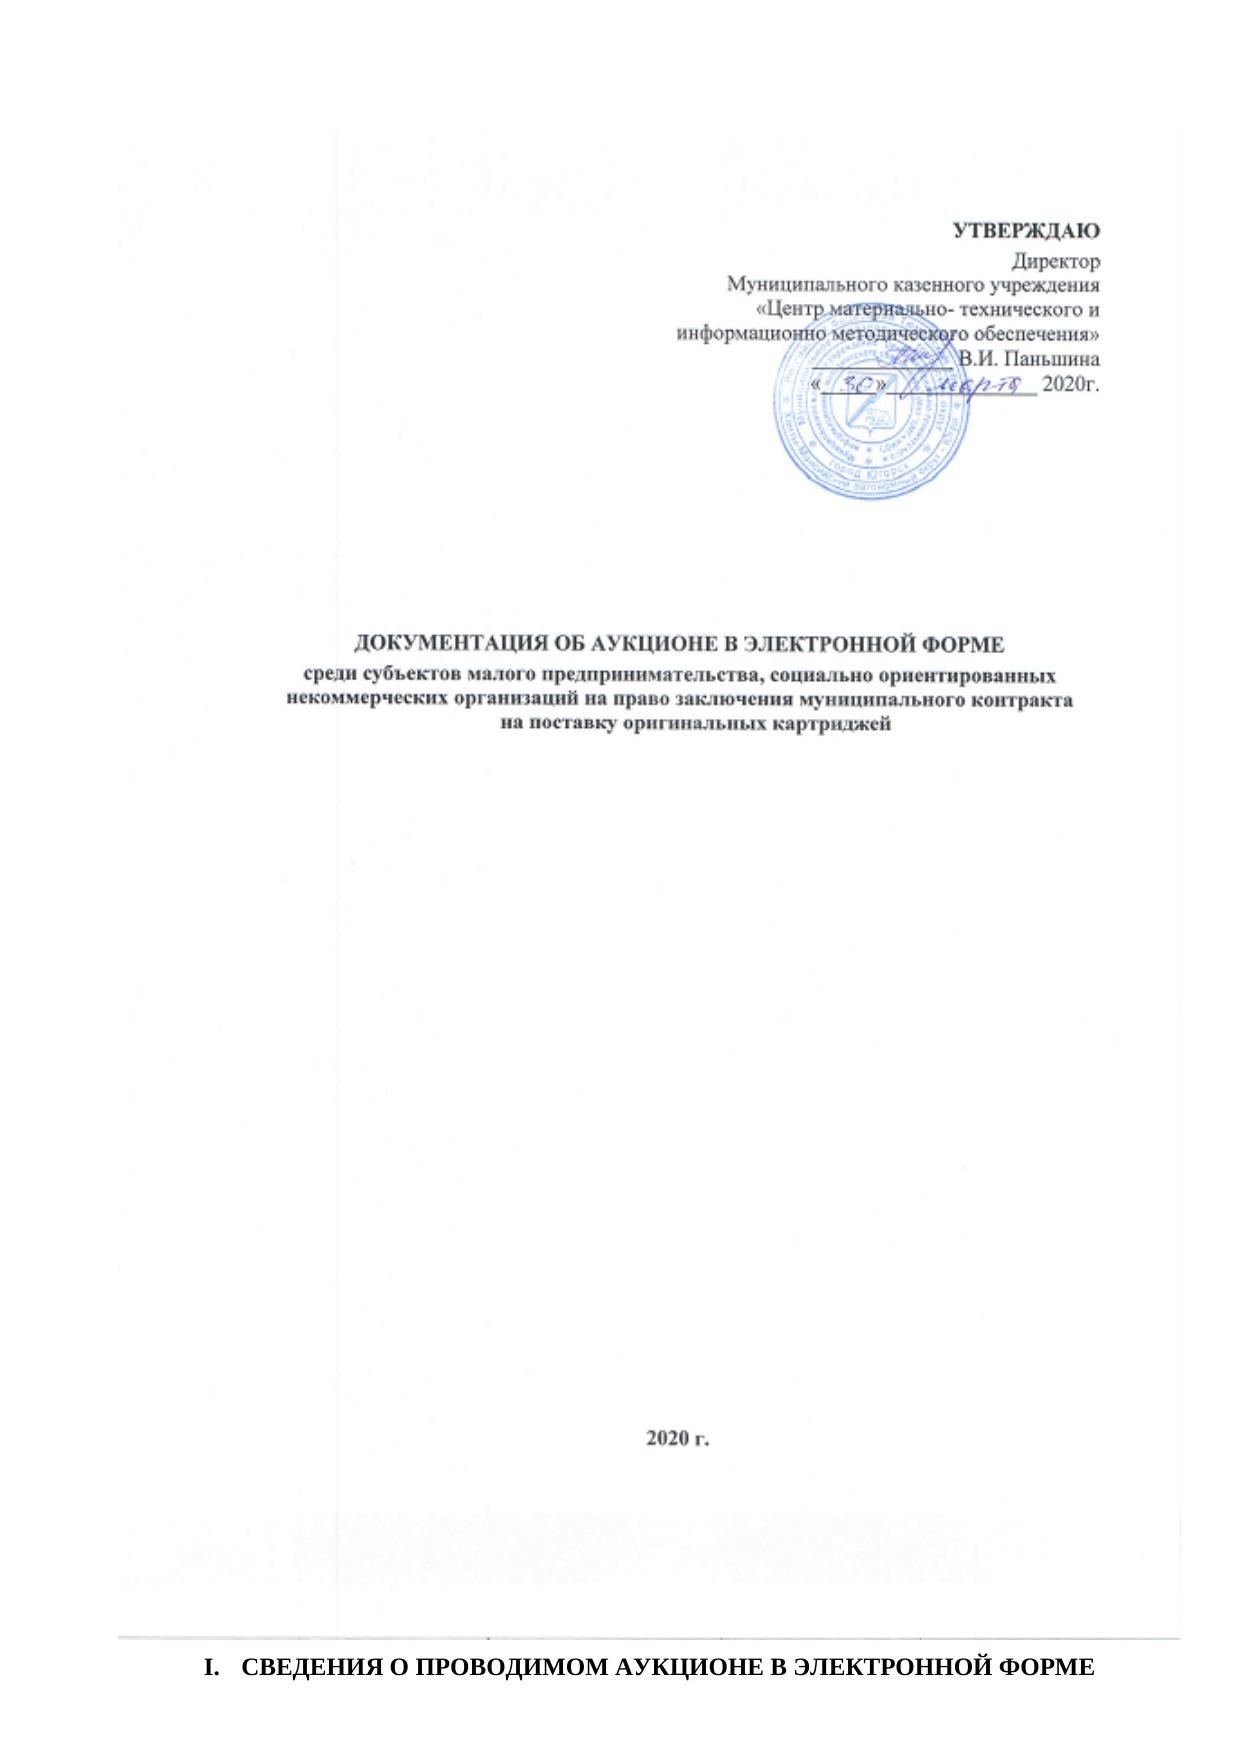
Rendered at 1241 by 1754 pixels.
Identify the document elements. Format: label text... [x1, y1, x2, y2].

list СВЕДЕНИЯ О ПРОВОДИМОМ АУКЦИОНЕ В ЭЛЕКТРОННОЙ ФОРМЕ [118, 1652, 1181, 1681]
picture [118, 128, 1200, 1640]
